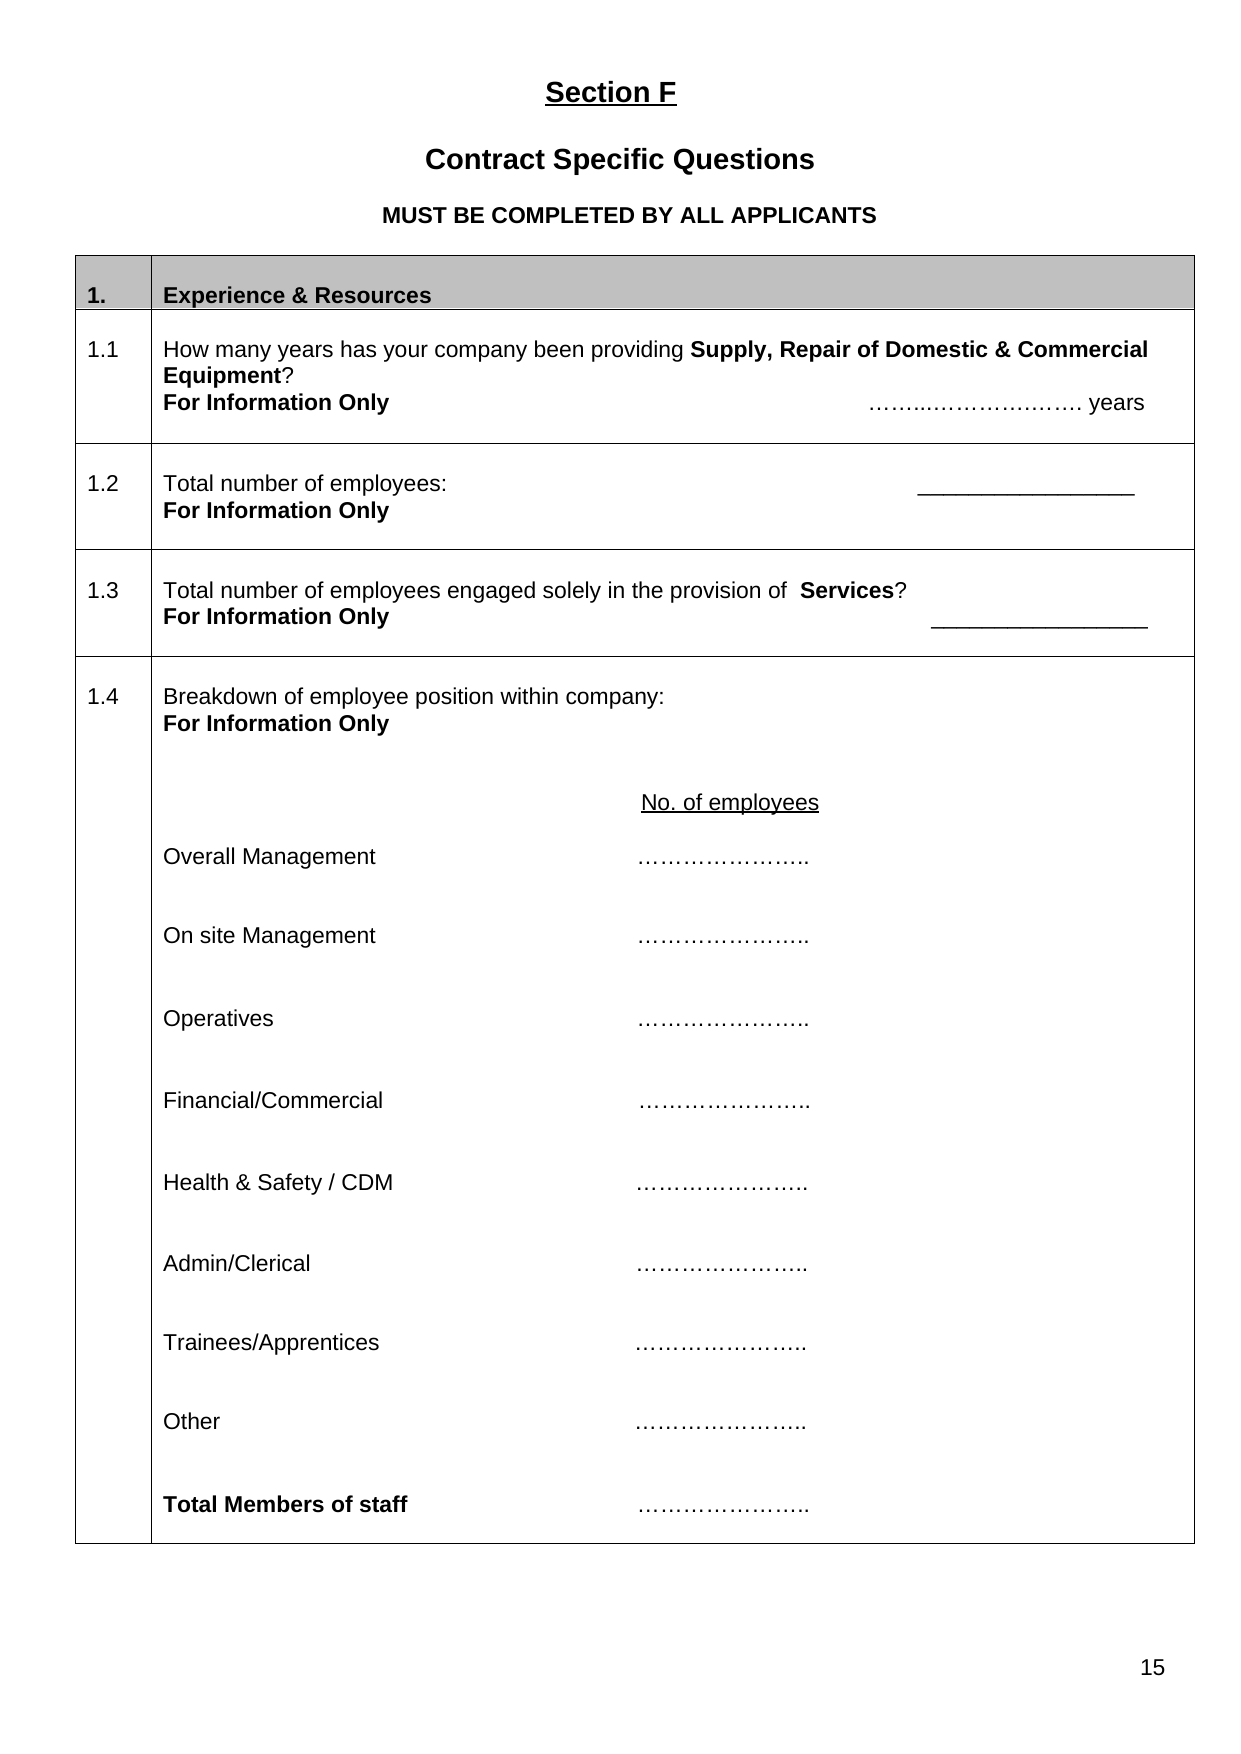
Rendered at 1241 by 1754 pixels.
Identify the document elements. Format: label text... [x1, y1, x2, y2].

text Section F [75, 75, 1146, 108]
table_cell How many years has your company been providing Supply, Repair of Domestic & Commercial Equipment? For Information Only ……...………….……. years [152, 310, 1194, 443]
table_header Experience & Resources [152, 256, 1194, 308]
table_cell 1.3 [76, 550, 151, 656]
table_cell 1.4 [76, 657, 151, 1543]
table_cell Breakdown of employee position within company: For Information Only No. of employees Overall Management ………………….. On site Management ………………….. Operatives ………………….. Financial/Commercial ………………….. Health & Safety / CDM ………………….. Admin/Clerical ………………….. Trainees/Apprentices ………………….. Other ………………….. Total Members of staff ………………….. [152, 657, 1194, 1543]
table_cell Total number of employees: _________________ For Information Only [152, 444, 1194, 549]
text MUST BE COMPLETED BY APPLICANTS [112, 202, 1146, 228]
table_cell 1.1 [76, 310, 151, 443]
table_cell 1.2 [76, 444, 151, 549]
table_header 1. [76, 256, 151, 308]
text Contract Specific Questions [75, 142, 1165, 176]
table_cell Total number of employees engaged solely in the provision of Services? For Information Only _________________ [152, 550, 1194, 656]
